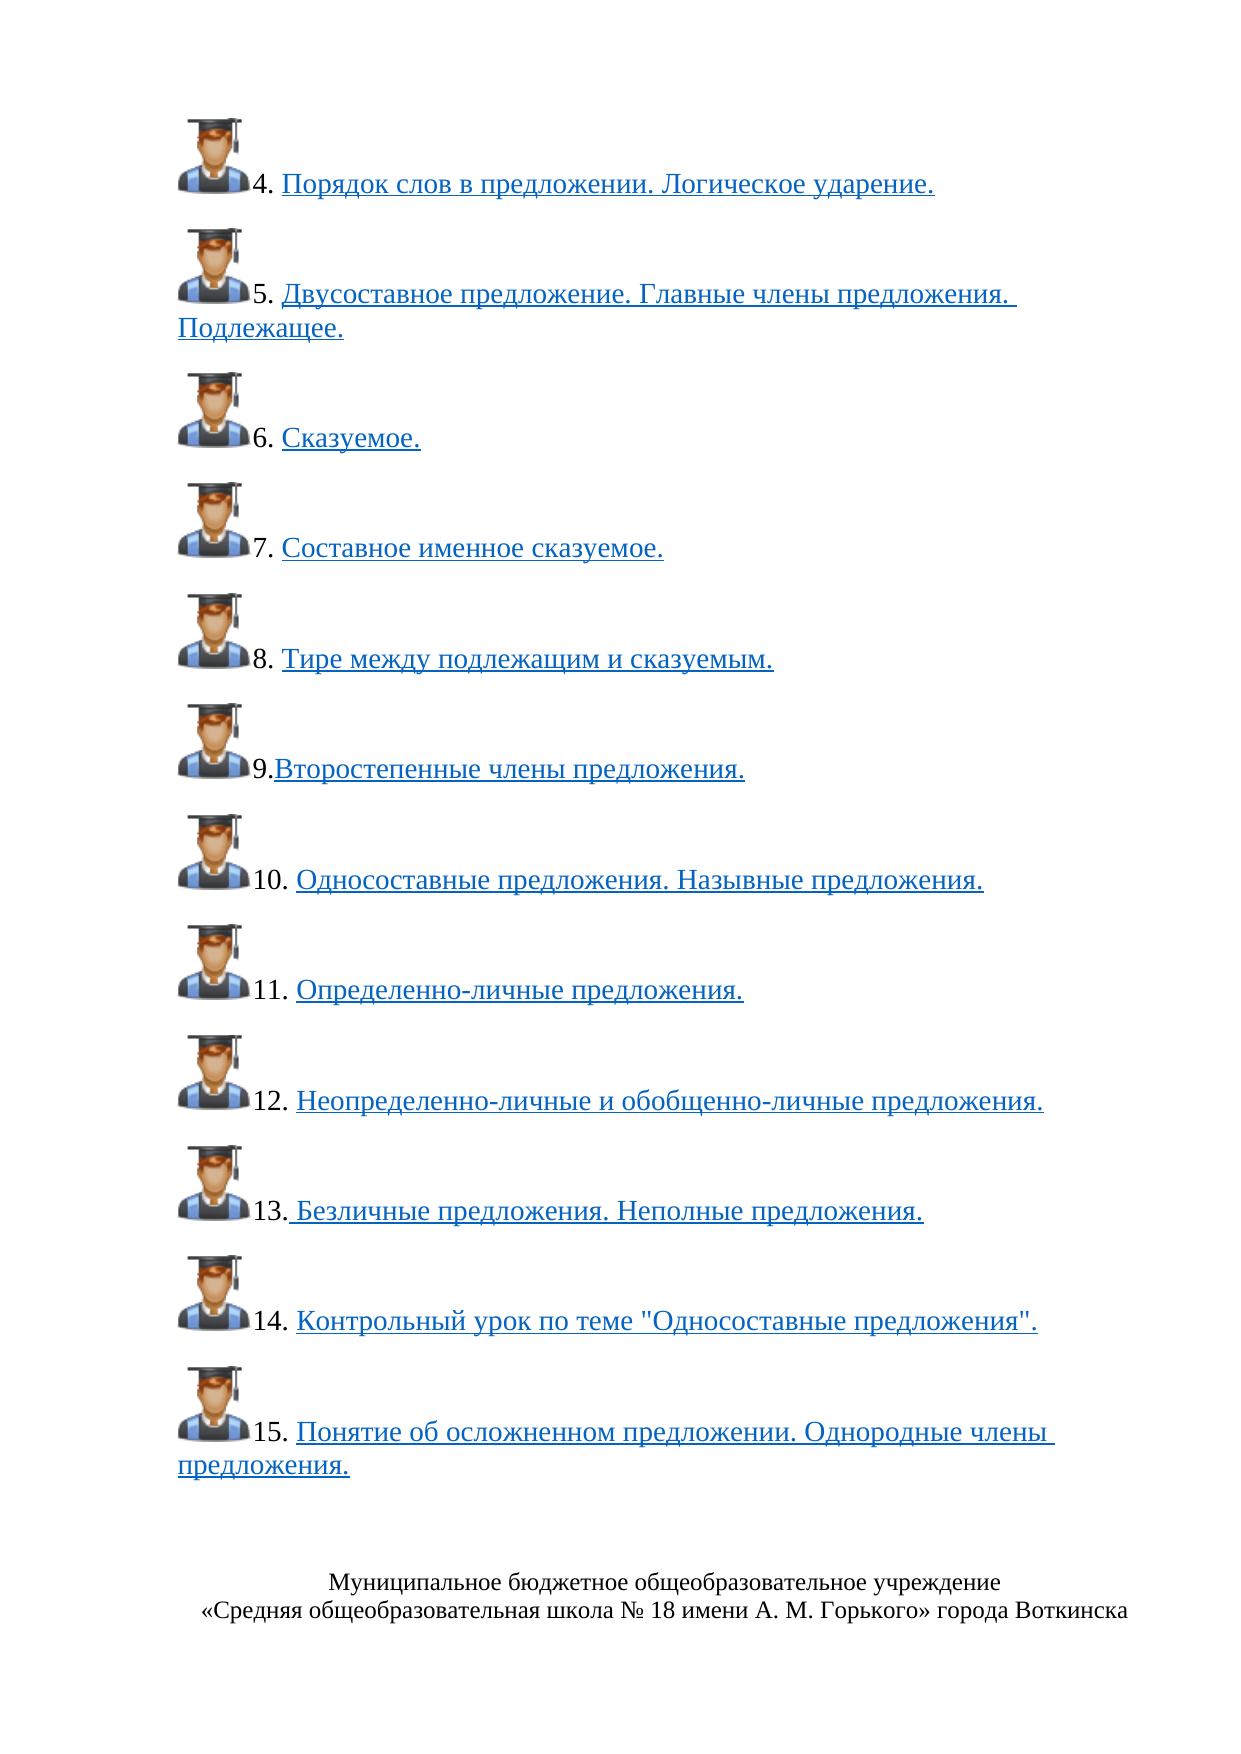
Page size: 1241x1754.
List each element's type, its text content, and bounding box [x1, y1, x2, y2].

text 5. Двусоставное предложение. Главные члены предложения. Подлежащее. [177, 228, 1152, 343]
picture [177, 372, 253, 448]
text 13. Безличные предложения. Неполные предложения. [177, 1145, 1152, 1227]
picture [177, 924, 253, 1000]
text 8. Тире между подлежащим и сказуемым. [177, 593, 1152, 674]
text 9.Второстепенные члены предложения. [177, 704, 1152, 785]
text 7. Составное именное сказуемое. [177, 483, 1152, 564]
text 12. Неопределенно-личные и обобщенно-личные предложения. [177, 1035, 1152, 1116]
text 14. Контрольный урок по теме "Односоставные предложения". [177, 1256, 1152, 1337]
picture [177, 482, 253, 558]
text 4. Порядок слов в предложении. Логическое ударение. [177, 118, 1152, 199]
picture [177, 118, 253, 194]
picture [177, 593, 253, 669]
text 15. Понятие об осложненном предложении. Однородные члены предложения. [177, 1366, 1152, 1481]
picture [177, 1145, 253, 1221]
picture [177, 1366, 253, 1442]
picture [177, 228, 253, 304]
picture [177, 703, 253, 779]
picture [177, 1255, 253, 1331]
text 11. Определенно-личные предложения. [177, 924, 1152, 1006]
picture [177, 1035, 253, 1110]
text 6. Сказуемое. [177, 372, 1152, 454]
picture [177, 814, 253, 890]
text 10. Односоставные предложения. Назывные предложения. [177, 814, 1152, 895]
